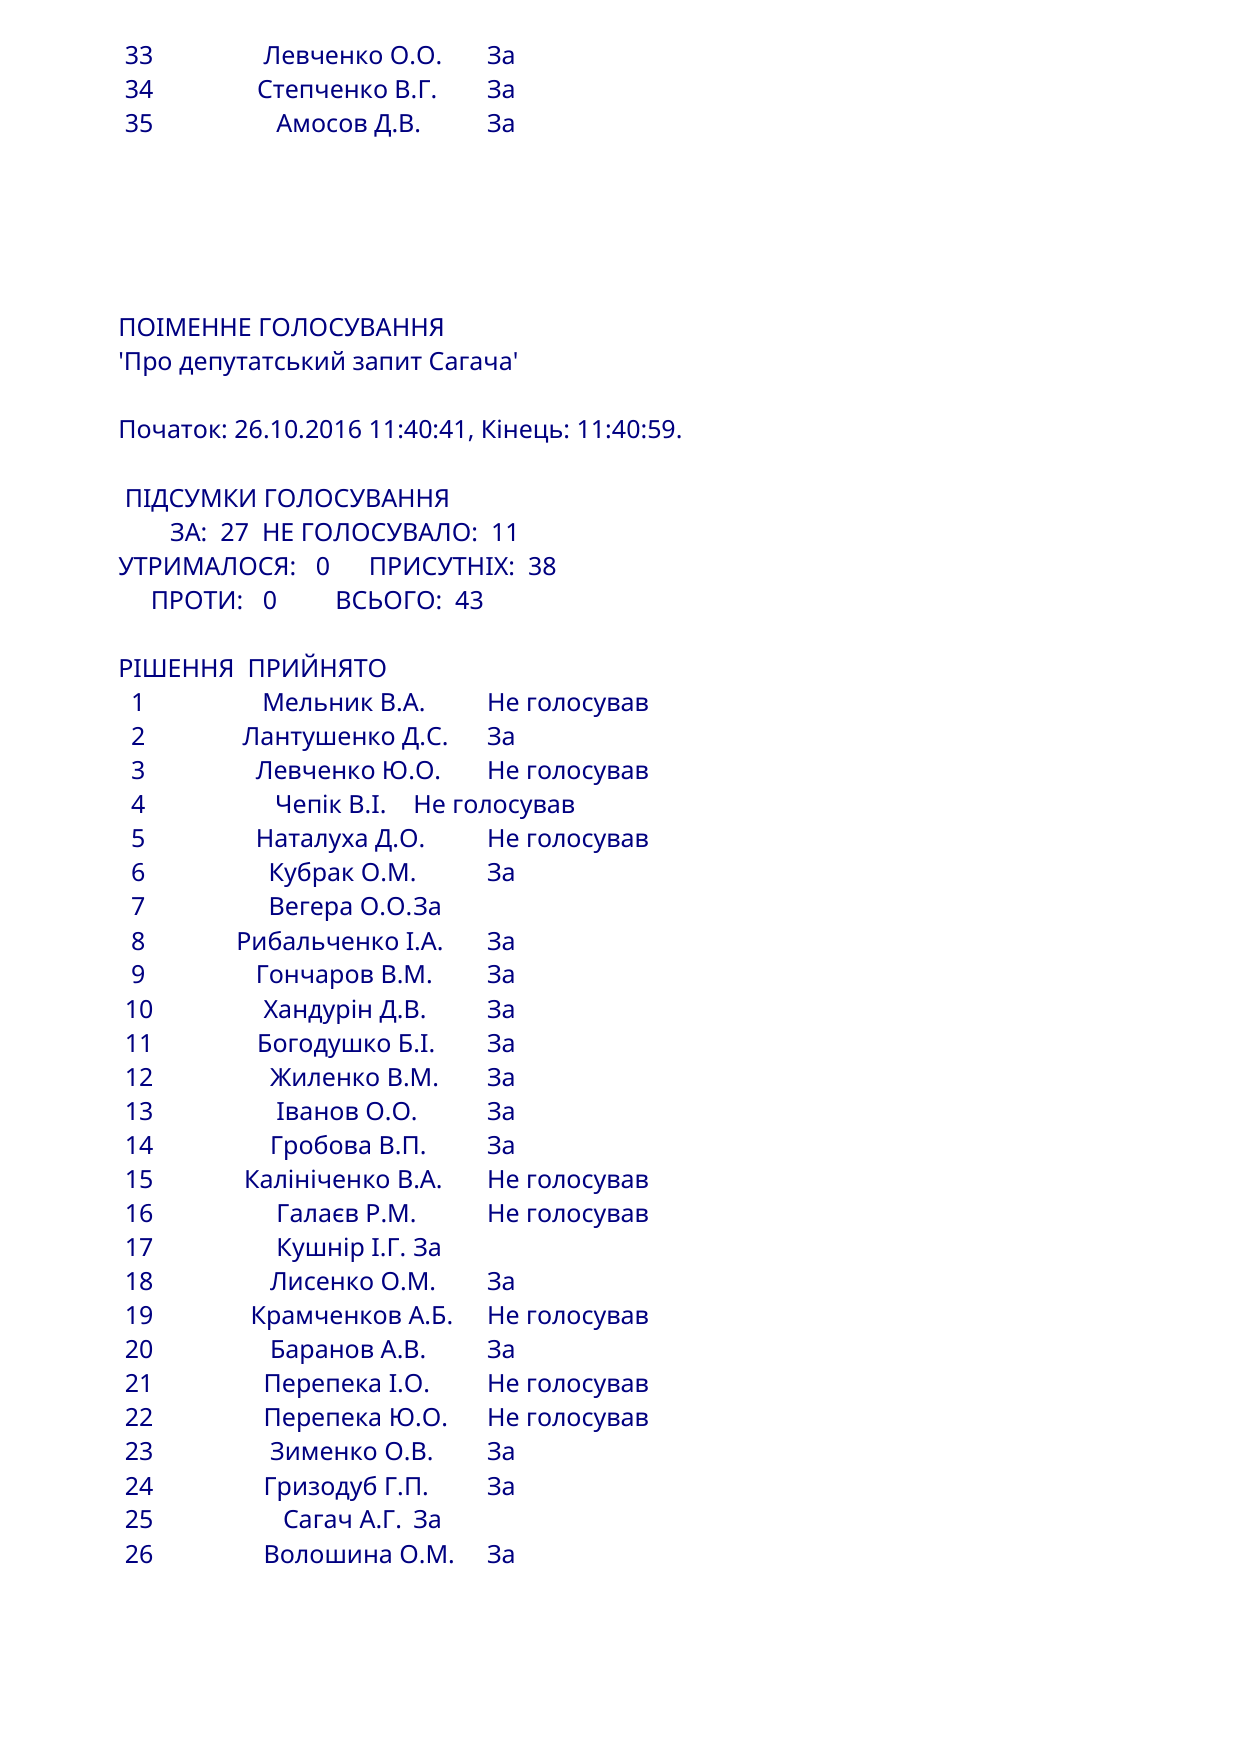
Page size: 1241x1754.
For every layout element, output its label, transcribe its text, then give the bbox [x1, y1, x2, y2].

text 34 Степченко В.Г. За [118, 72, 1152, 106]
text 11 Богодушко Б.І. За [118, 1025, 1152, 1059]
text 13 Іванов О.О. За [118, 1093, 1152, 1127]
text 26 Волошина О.М. За [118, 1536, 1152, 1570]
text 6 Кубрак О.М. За [118, 855, 1152, 889]
text 21 Перепека І.О. Не голосував [118, 1366, 1152, 1400]
text 24 Гризодуб Г.П. За [118, 1468, 1152, 1502]
text Початок: 26.10.2016 11:40:41, Кінець: 11:40:59. [118, 412, 1152, 446]
text 4 Чепік В.І. Не голосував [118, 787, 1152, 821]
text ПРОТИ: 0 ВСЬОГО: 43 [118, 582, 1152, 617]
text ЗА: 27 НЕ ГОЛОСУВАЛО: 11 [118, 514, 1152, 548]
text 25 Сагач А.Г. За [118, 1502, 1152, 1536]
text 3 Левченко Ю.О. Не голосував [118, 753, 1152, 787]
text 22 Перепека Ю.О. Не голосував [118, 1400, 1152, 1434]
text 2 Лантушенко Д.С. За [118, 719, 1152, 753]
text 10 Хандурін Д.В. За [118, 991, 1152, 1025]
text 15 Калініченко В.А. Не голосував [118, 1162, 1152, 1196]
text 16 Галаєв Р.М. Не голосував [118, 1196, 1152, 1230]
text 20 Баранов А.В. За [118, 1332, 1152, 1366]
text ПІДСУМКИ ГОЛОСУВАННЯ [118, 480, 1152, 514]
text 14 Гробова В.П. За [118, 1127, 1152, 1162]
text 8 Рибальченко І.А. За [118, 923, 1152, 957]
text 5 Наталуха Д.О. Не голосував [118, 821, 1152, 855]
text 33 Левченко О.О. За [118, 37, 1152, 72]
text 'Про депутатський запит Сагача' [118, 344, 1152, 378]
text 7 Вегера О.О. За [118, 889, 1152, 923]
text 19 Крамченков А.Б. Не голосував [118, 1298, 1152, 1332]
text 23 Зименко О.В. За [118, 1434, 1152, 1468]
text 9 Гончаров В.М. За [118, 957, 1152, 991]
text РІШЕННЯ ПРИЙНЯТО [118, 651, 1152, 685]
text УТРИМАЛОСЯ: 0 ПРИСУТНІХ: 38 [118, 548, 1152, 582]
text 1 Мельник В.А. Не голосував [118, 685, 1152, 719]
text 12 Жиленко В.М. За [118, 1059, 1152, 1093]
text 17 Кушнір І.Г. За [118, 1230, 1152, 1264]
text 18 Лисенко О.М. За [118, 1264, 1152, 1298]
text ПОІМЕННЕ ГОЛОСУВАННЯ [118, 310, 1152, 344]
text 35 Амосов Д.В. За [118, 106, 1152, 140]
